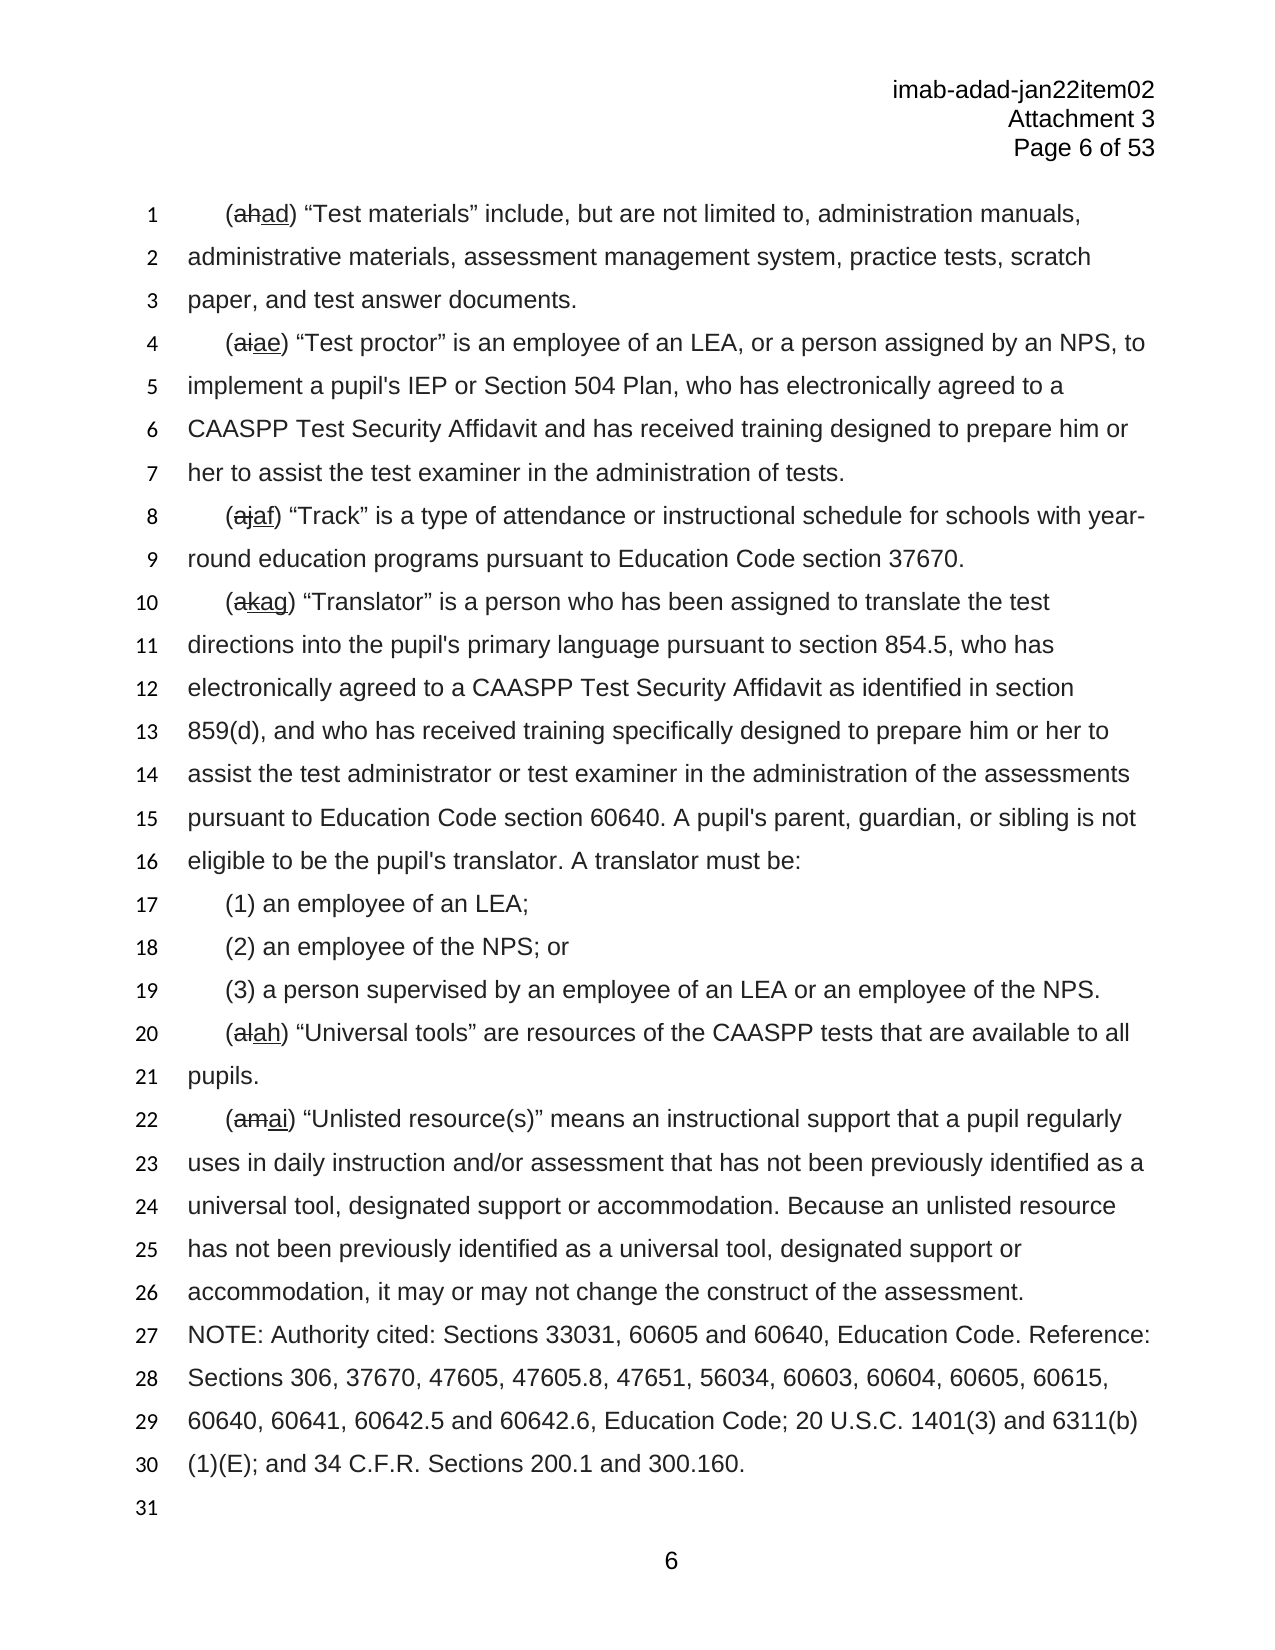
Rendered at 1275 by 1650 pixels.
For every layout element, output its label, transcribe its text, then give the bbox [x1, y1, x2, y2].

text (aiae) “Test proctor” is an employee of an LEA, or a person assigned by an NPS, to implement a pupil's IEP or Section 504 Plan, who has electronically agreed to a CAASPP Test Security Affidavit and has received training designed to prepare him or her to assist the test examiner in the administration of tests. [187, 328, 1155, 486]
text (akag) “Translator” is a person who has been assigned to translate the test directions into the pupil's primary language pursuant to section 854.5, who has electronically agreed to a CAASPP Test Security Affidavit as identified in section 859(d), and who has received training specifically designed to prepare him or her to assist the test administrator or test examiner in the administration of the assessments pursuant to Education Code section 60640. A pupil's parent, guardian, or sibling is not eligible to be the pupil's translator. A translator must be: [187, 587, 1155, 874]
text (1) an employee of an LEA; [187, 889, 1155, 917]
text (2) an employee of the NPS; or [187, 932, 1155, 961]
text (ajaf) “Track” is a type of attendance or instructional schedule for schools with year-round education programs pursuant to Education Code section 37670. [187, 501, 1155, 572]
text (3) a person supervised by an employee of an LEA or an employee of the NPS. [187, 975, 1155, 1004]
text (ahad) “Test materials” include, but are not limited to, administration manuals, administrative materials, assessment management system, practice tests, scratch paper, and test answer documents. [187, 199, 1155, 314]
text NOTE: Authority cited: Sections 33031, 60605 and 60640, Education Code. Reference: Sections 306, 37670, 47605, 47605.8, 47651, 56034, 60603, 60604, 60605, 60615, 60640, 60641, 60642.5 and 60642.6, Education Code; 20 U.S.C. 1401(3) and 6311(b)(1)(E); and 34 C.F.R. Sections 200.1 and 300.160. [187, 1320, 1155, 1478]
text (amai) “Unlisted resource(s)” means an instructional support that a pupil regularly uses in daily instruction and/or assessment that has not been previously identified as a universal tool, designated support or accommodation. Because an unlisted resource has not been previously identified as a universal tool, designated support or accommodation, it may or may not change the construct of the assessment. [187, 1104, 1155, 1306]
text (alah) “Universal tools” are resources of the CAASPP tests that are available to all pupils. [187, 1018, 1155, 1090]
